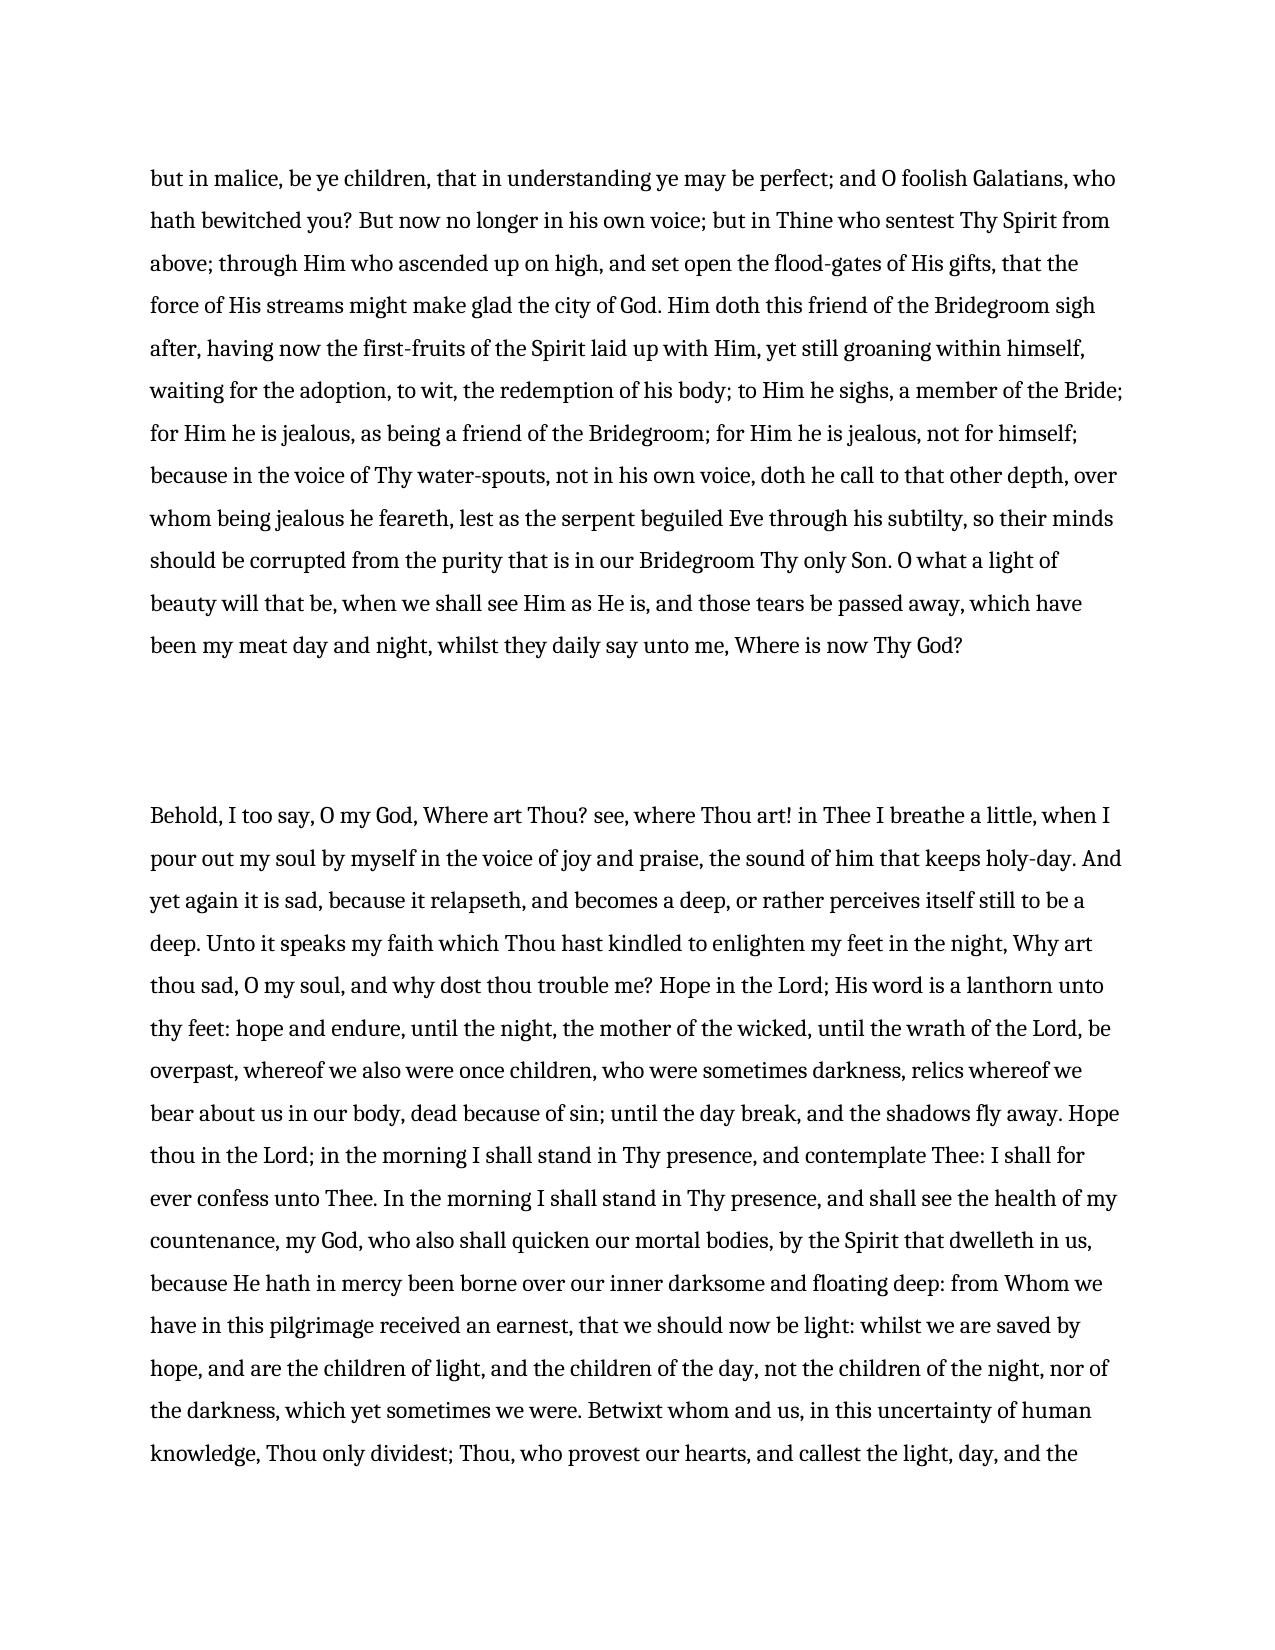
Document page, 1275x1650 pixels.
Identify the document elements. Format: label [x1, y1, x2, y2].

text [150, 787, 1125, 1467]
text [150, 150, 1125, 702]
